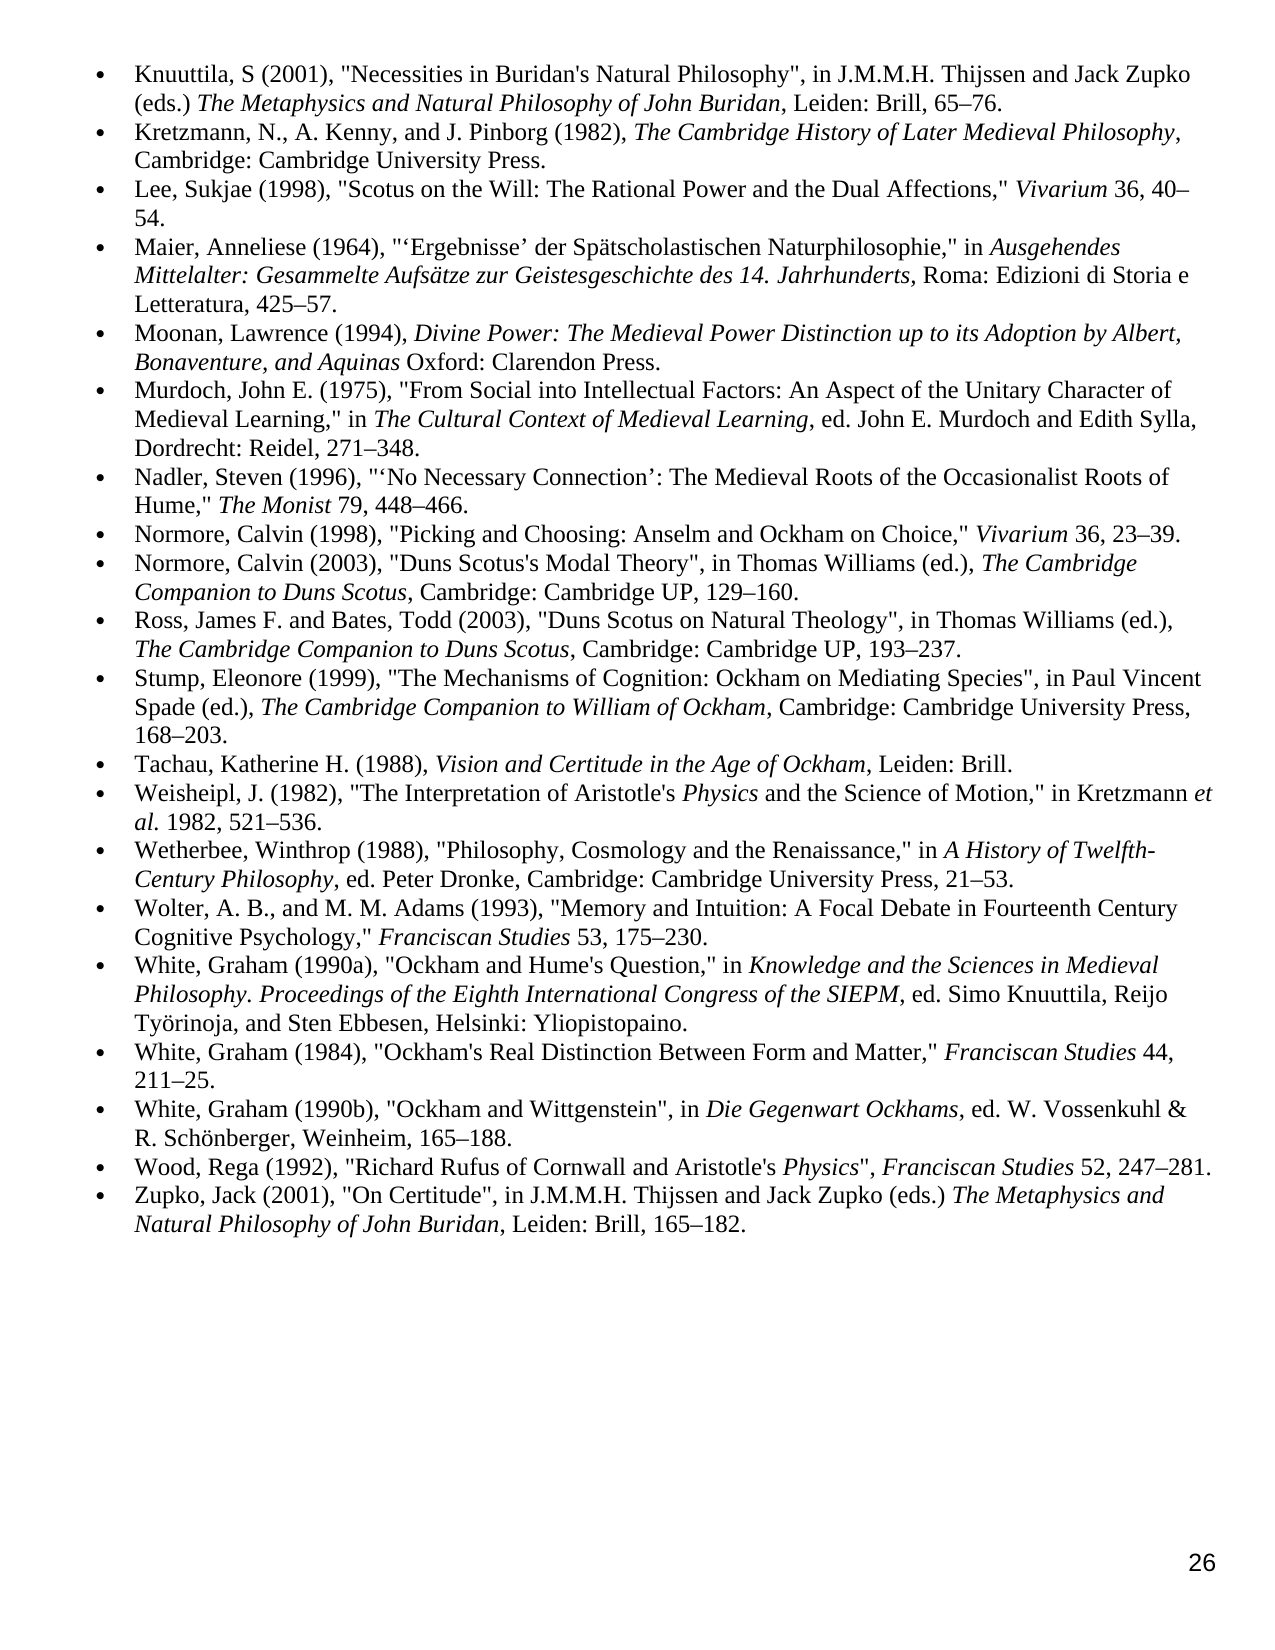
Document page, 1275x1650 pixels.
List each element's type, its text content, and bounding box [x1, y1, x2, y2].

list White, Graham (1990a), "Ockham and Hume's Question," in Knowledge and the Sciences in Medieval Philosophy. Proceedings of the Eighth International Congress of the SIEPM, ed. Simo Knuuttila, Reijo Työrinoja, and Sten Ebbesen, Helsinki: Yliopistopaino. [97, 950, 1216, 1037]
list Wolter, A. B., and M. M. Adams (1993), "Memory and Intuition: A Focal Debate in Fourteenth Century Cognitive Psychology," Franciscan Studies 53, 175–230. [97, 893, 1216, 950]
list White, Graham (1984), "Ockham's Real Distinction Between Form and Matter," Franciscan Studies 44, 211–25. [97, 1037, 1216, 1094]
list Lee, Sukjae (1998), "Scotus on the Will: The Rational Power and the Dual Affections," Vivarium 36, 40–54. [97, 174, 1216, 232]
list Normore, Calvin (1998), "Picking and Choosing: Anselm and Ockham on Choice," Vivarium 36, 23–39. [97, 519, 1216, 548]
list Kretzmann, N., A. Kenny, and J. Pinborg (1982), The Cambridge History of Later Medieval Philosophy, Cambridge: Cambridge University Press. [97, 117, 1216, 174]
list White, Graham (1990b), "Ockham and Wittgenstein", in Die Gegenwart Ockhams, ed. W. Vossenkuhl & R. Schönberger, Weinheim, 165–188. [97, 1094, 1216, 1152]
list Moonan, Lawrence (1994), Divine Power: The Medieval Power Distinction up to its Adoption by Albert, Bonaventure, and Aquinas Oxford: Clarendon Press. [97, 318, 1216, 375]
list Murdoch, John E. (1975), "From Social into Intellectual Factors: An Aspect of the Unitary Character of Medieval Learning," in The Cultural Context of Medieval Learning, ed. John E. Murdoch and Edith Sylla, Dordrecht: Reidel, 271–348. [97, 375, 1216, 462]
list Maier, Anneliese (1964), "‘Ergebnisse’ der Spätscholastischen Naturphilosophie," in Ausgehendes Mittelalter: Gesammelte Aufsätze zur Geistesgeschichte des 14. Jahrhunderts, Roma: Edizioni di Storia e Letteratura, 425–57. [97, 232, 1216, 318]
list Zupko, Jack (2001), "On Certitude", in J.M.M.H. Thijssen and Jack Zupko (eds.) The Metaphysics and Natural Philosophy of John Buridan, Leiden: Brill, 165–182. [97, 1180, 1216, 1238]
list Stump, Eleonore (1999), "The Mechanisms of Cognition: Ockham on Mediating Species", in Paul Vincent Spade (ed.), The Cambridge Companion to William of Ockham, Cambridge: Cambridge University Press, 168–203. [97, 663, 1216, 749]
list Tachau, Katherine H. (1988), Vision and Certitude in the Age of Ockham, Leiden: Brill. [97, 749, 1216, 778]
list Normore, Calvin (2003), "Duns Scotus's Modal Theory", in Thomas Williams (ed.), The Cambridge Companion to Duns Scotus, Cambridge: Cambridge UP, 129–160. [97, 548, 1216, 605]
list Wood, Rega (1992), "Richard Rufus of Cornwall and Aristotle's Physics", Franciscan Studies 52, 247–281. [97, 1152, 1216, 1180]
list Knuuttila, S (2001), "Necessities in Buridan's Natural Philosophy", in J.M.M.H. Thijssen and Jack Zupko (eds.) The Metaphysics and Natural Philosophy of John Buridan, Leiden: Brill, 65–76. [97, 59, 1216, 117]
list Nadler, Steven (1996), "‘No Necessary Connection’: The Medieval Roots of the Occasionalist Roots of Hume," The Monist 79, 448–466. [97, 462, 1216, 519]
list Wetherbee, Winthrop (1988), "Philosophy, Cosmology and the Renaissance," in A History of Twelfth-Century Philosophy, ed. Peter Dronke, Cambridge: Cambridge University Press, 21–53. [97, 835, 1216, 893]
list Ross, James F. and Bates, Todd (2003), "Duns Scotus on Natural Theology", in Thomas Williams (ed.), The Cambridge Companion to Duns Scotus, Cambridge: Cambridge UP, 193–237. [97, 605, 1216, 663]
list Weisheipl, J. (1982), "The Interpretation of Aristotle's Physics and the Science of Motion," in Kretzmann et al. 1982, 521–536. [97, 778, 1216, 835]
